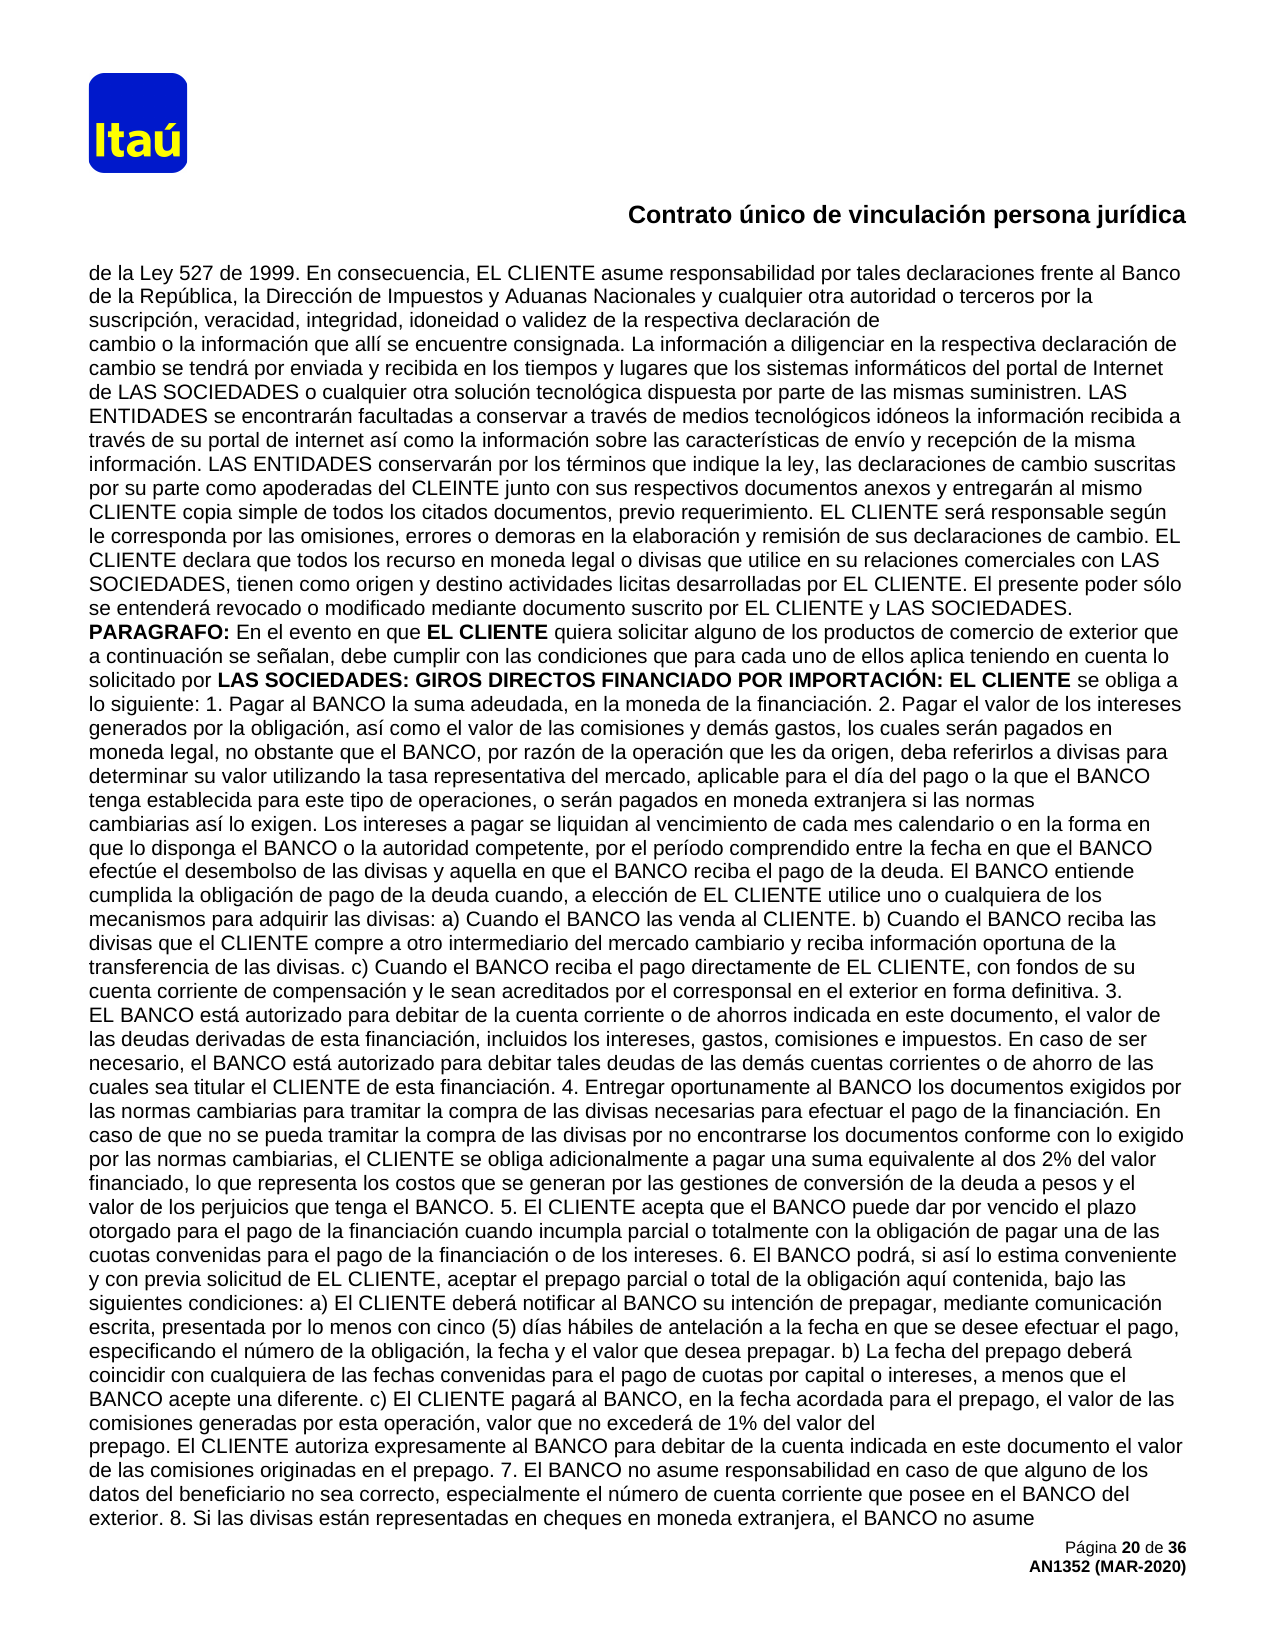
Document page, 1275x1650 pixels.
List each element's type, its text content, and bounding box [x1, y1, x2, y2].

picture [88, 73, 188, 173]
text EL BANCO está autorizado para debitar de la cuenta corriente o de ahorros indicada en este documento, el valor de las deudas derivadas de esta financiación, incluidos los intereses, gastos, comisiones e impuestos. En caso de ser necesario, el BANCO está autorizado para debitar tales deudas de las demás cuentas corrientes o de ahorro de las cuales sea titular el CLIENTE de esta financiación. 4. Entregar oportunamente al BANCO los documentos exigidos por las normas cambiarias para tramitar la compra de las divisas necesarias para efectuar el pago de la financiación. En caso de que no se pueda tramitar la compra de las divisas por no encontrarse los documentos conforme con lo exigido por las normas cambiarias, el CLIENTE se obliga adicionalmente a pagar una suma equivalente al dos 2% del valor financiado, lo que representa los costos que se generan por las gestiones de conversión de la deuda a pesos y el valor de los perjuicios que tenga el BANCO. 5. El CLIENTE acepta que el BANCO puede dar por vencido el plazo otorgado para el pago de la financiación cuando incumpla parcial o totalmente con la obligación de pagar una de las cuotas convenidas para el pago de la financiación o de los intereses. 6. El BANCO podrá, si así lo estima conveniente y con previa solicitud de EL CLIENTE, aceptar el prepago parcial o total de la obligación aquí contenida, bajo las siguientes condiciones: a) El CLIENTE deberá notificar al BANCO su intención de prepagar, mediante comunicación escrita, presentada por lo menos con cinco (5) días hábiles de antelación a la fecha en que se desee efectuar el pago, especificando el número de la obligación, la fecha y el valor que desea prepagar. b) La fecha del prepago deberá coincidir con cualquiera de las fechas convenidas para el pago de cuotas por capital o intereses, a menos que el BANCO acepte una diferente. c) El CLIENTE pagará al BANCO, en la fecha acordada para el prepago, el valor de las comisiones generadas por esta operación, valor que no excederá de 1% del valor del [89, 1003, 1186, 1434]
text PARAGRAFO: En el evento en que EL CLIENTE quiera solicitar alguno de los productos de comercio de exterior que a continuación se señalan, debe cumplir con las condiciones que para cada uno de ellos aplica teniendo en cuenta lo solicitado por LAS SOCIEDADES: GIROS DIRECTOS FINANCIADO POR IMPORTACIÓN: EL CLIENTE se obliga a lo siguiente: 1. Pagar al BANCO la suma adeudada, en la moneda de la financiación. 2. Pagar el valor de los intereses generados por la obligación, así como el valor de las comisiones y demás gastos, los cuales serán pagados en moneda legal, no obstante que el BANCO, por razón de la operación que les da origen, deba referirlos a divisas para determinar su valor utilizando la tasa representativa del mercado, aplicable para el día del pago o la que el BANCO tenga establecida para este tipo de operaciones, o serán pagados en moneda extranjera si las normas [89, 620, 1186, 811]
text cambio o la información que allí se encuentre consignada. La información a diligenciar en la respectiva declaración de cambio se tendrá por enviada y recibida en los tiempos y lugares que los sistemas informáticos del portal de Internet de LAS SOCIEDADES o cualquier otra solución tecnológica dispuesta por parte de las mismas suministren. LAS ENTIDADES se encontrarán facultadas a conservar a través de medios tecnológicos idóneos la información recibida a través de su portal de internet así como la información sobre las características de envío y recepción de la misma información. LAS ENTIDADES conservarán por los términos que indique la ley, las declaraciones de cambio suscritas por su parte como apoderadas del CLEINTE junto con sus respectivos documentos anexos y entregarán al mismo CLIENTE copia simple de todos los citados documentos, previo requerimiento. EL CLIENTE será responsable según le corresponda por las omisiones, errores o demoras en la elaboración y remisión de sus declaraciones de cambio. EL CLIENTE declara que todos los recurso en moneda legal o divisas que utilice en su relaciones comerciales con LAS SOCIEDADES, tienen como origen y destino actividades licitas desarrolladas por EL CLIENTE. El presente poder sólo se entenderá revocado o modificado mediante documento suscrito por EL CLIENTE y LAS SOCIEDADES. [89, 332, 1186, 620]
text cambiarias así lo exigen. Los intereses a pagar se liquidan al vencimiento de cada mes calendario o en la forma en que lo disponga el BANCO o la autoridad competente, por el período comprendido entre la fecha en que el BANCO efectúe el desembolso de las divisas y aquella en que el BANCO reciba el pago de la deuda. El BANCO entiende cumplida la obligación de pago de la deuda cuando, a elección de EL CLIENTE utilice uno o cualquiera de los mecanismos para adquirir las divisas: a) Cuando el BANCO las venda al CLIENTE. b) Cuando el BANCO reciba las divisas que el CLIENTE compre a otro intermediario del mercado cambiario y reciba información oportuna de la transferencia de las divisas. c) Cuando el BANCO reciba el pago directamente de EL CLIENTE, con fondos de su cuenta corriente de compensación y le sean acreditados por el corresponsal en el exterior en forma definitiva. 3. [89, 811, 1186, 1003]
